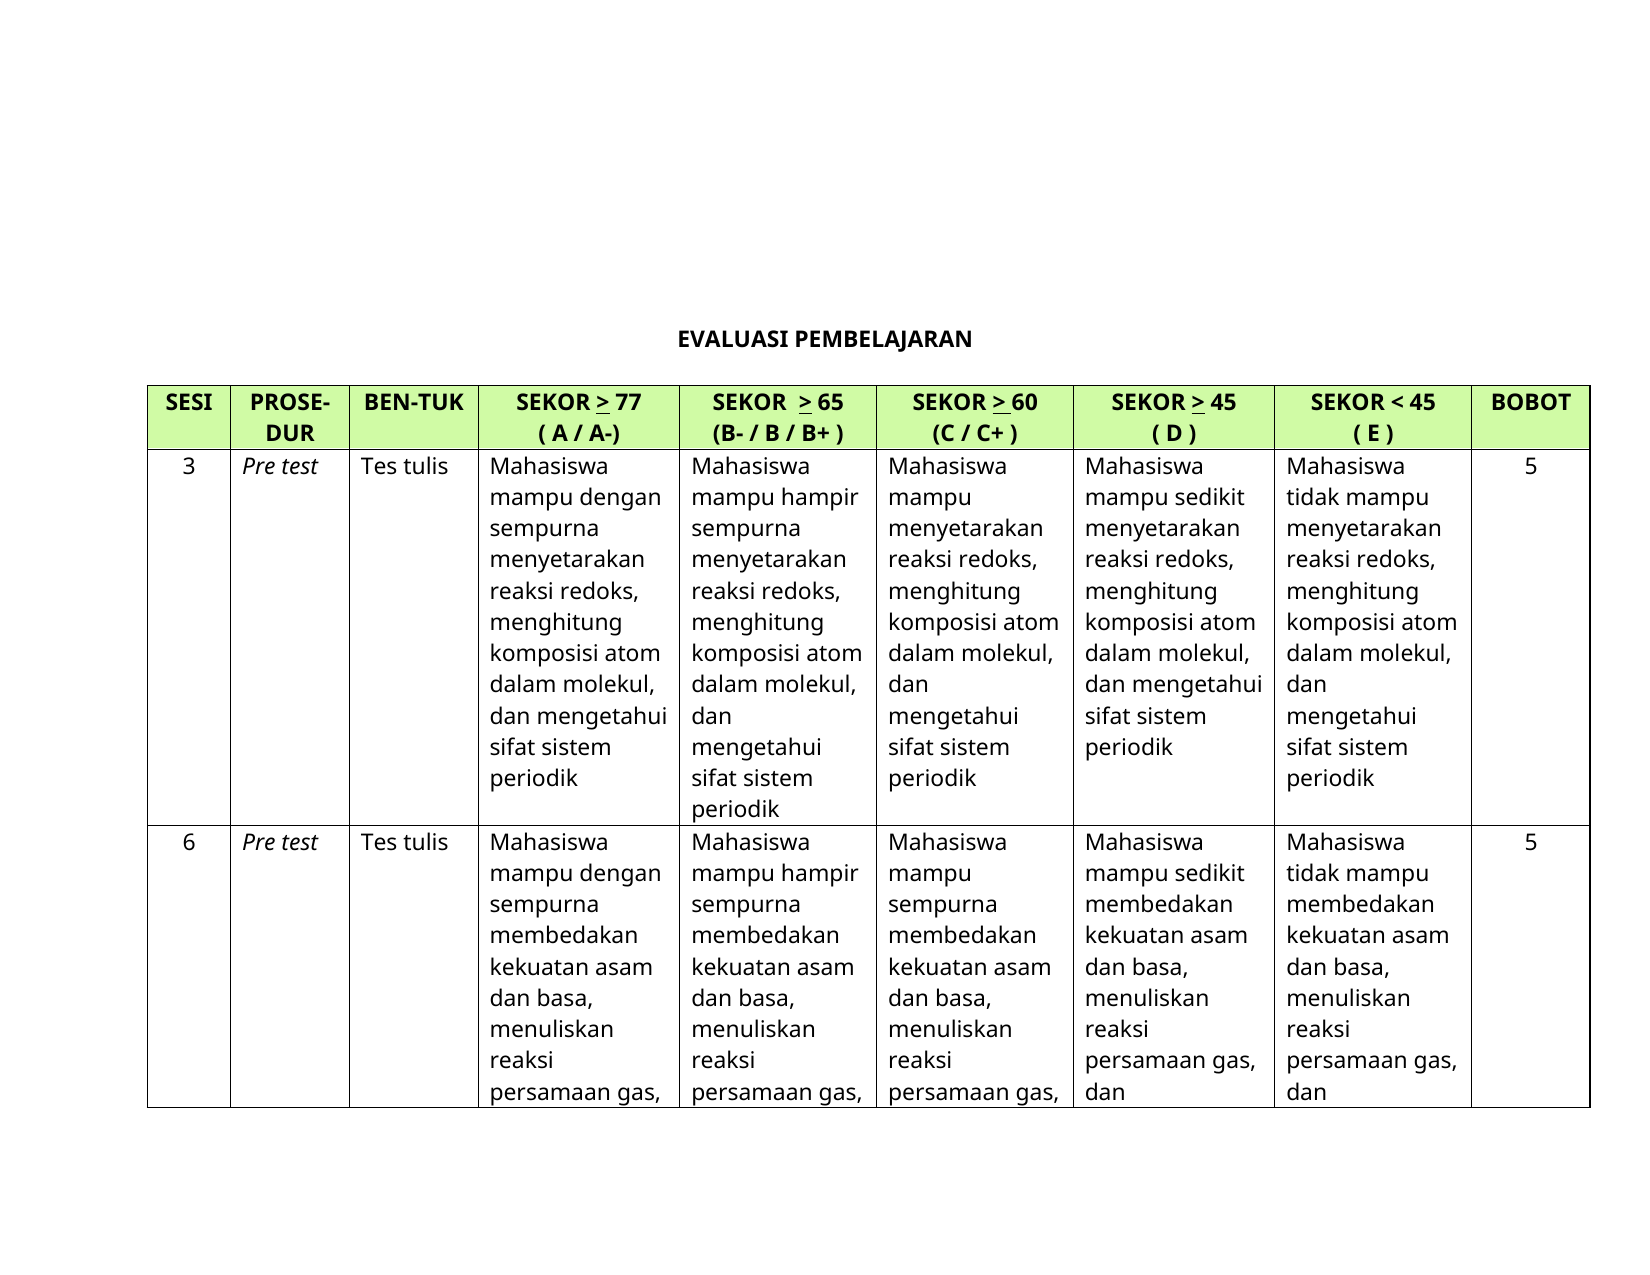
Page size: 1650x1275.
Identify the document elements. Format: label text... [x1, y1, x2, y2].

table_cell 5 [1472, 826, 1589, 1107]
table_cell Pre test [231, 826, 349, 1107]
table_cell 3 [148, 450, 230, 824]
table_header BEN-TUK [350, 386, 478, 448]
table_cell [877, 826, 1073, 1107]
table_cell 5 [1472, 450, 1589, 824]
table_cell Tes tulis [350, 826, 478, 1107]
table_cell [479, 826, 679, 1107]
table_cell Tes tulis [350, 450, 478, 824]
table_header PROSE-DUR [231, 386, 349, 448]
table_header SESI [148, 386, 230, 448]
table_header SEKOR > 45 ( D ) [1074, 386, 1274, 448]
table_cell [680, 826, 876, 1107]
table_cell 6 [148, 826, 230, 1107]
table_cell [1074, 826, 1274, 1107]
table_header SEKOR > 77 ( A / A-) [479, 386, 679, 448]
table_cell Pre test [231, 450, 349, 824]
table_header BOBOT [1472, 386, 1589, 448]
table_cell Mahasiswa mampu hampir sempurna menyetarakan reaksi redoks, menghitung komposisi atom dalam molekul, dan mengetahui sifat sistem periodik [680, 450, 876, 824]
table_header SEKOR < 45 ( E ) [1275, 386, 1471, 448]
text EVALUASI PEMBELAJARAN [150, 322, 1500, 354]
table_header SEKOR > 60 (C / C+ ) [877, 386, 1073, 448]
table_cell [1275, 826, 1471, 1107]
table_cell Mahasiswa tidak mampu menyetarakan reaksi redoks, menghitung komposisi atom dalam molekul, dan mengetahui sifat sistem periodik [1275, 450, 1471, 824]
table_cell Mahasiswa mampu menyetarakan reaksi redoks, menghitung komposisi atom dalam molekul, dan mengetahui sifat sistem periodik [877, 450, 1073, 824]
table_cell Mahasiswa mampu dengan sempurna menyetarakan reaksi redoks, menghitung komposisi atom dalam molekul, dan mengetahui sifat sistem periodik [479, 450, 679, 824]
table_cell Mahasiswa mampu sedikit menyetarakan reaksi redoks, menghitung komposisi atom dalam molekul, dan mengetahui sifat sistem periodik [1074, 450, 1274, 824]
table_header SEKOR > 65 (B- / B / B+ ) [680, 386, 876, 448]
